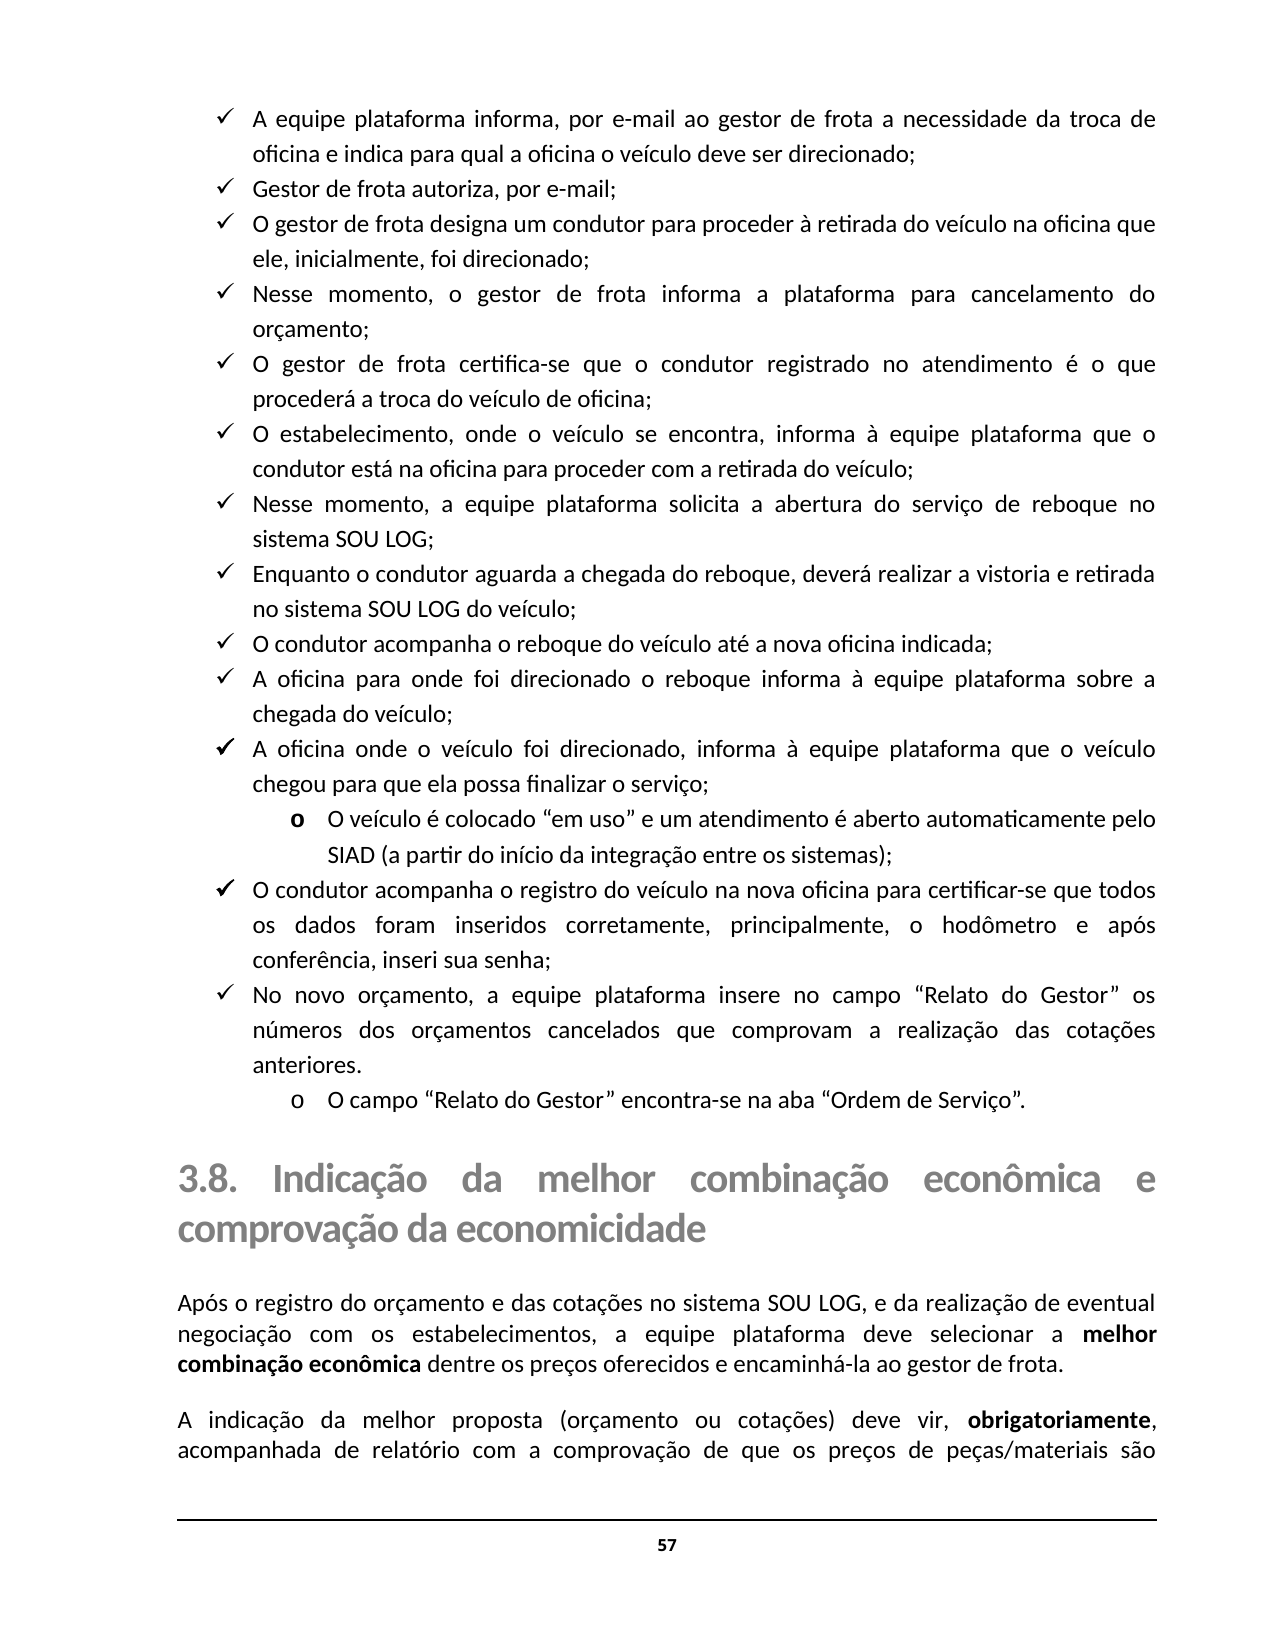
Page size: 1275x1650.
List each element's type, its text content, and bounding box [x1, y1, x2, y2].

text Após o registro do orçamento e das cotações no sistema SOU LOG, e da realização de eventual negociação com os estabelecimentos, a equipe plataforma deve selecionar a melhor combinação econômica dentre os preços oferecidos e encaminhá-la ao gestor de frota. [177, 1287, 1157, 1379]
list O veículo é colocado “em uso” e um atendimento é aberto automaticamente pelo SIAD (a partir do início da integração entre os sistemas); [290, 803, 1157, 870]
list Nesse momento, a equipe plataforma solicita a abertura do serviço de reboque no sistema SOU LOG; [215, 488, 1157, 554]
list A oficina onde o veículo foi direcionado, informa à equipe plataforma que o veículo chegou para que ela possa finalizar o serviço; [215, 733, 1157, 799]
list O condutor acompanha o reboque do veículo até a nova oficina indicada; [215, 628, 1157, 659]
list O gestor de frota designa um condutor para proceder à retirada do veículo na oficina que ele, inicialmente, foi direcionado; [215, 208, 1157, 274]
list O campo “Relato do Gestor” encontra-se na aba “Ordem de Serviço”. [290, 1085, 1157, 1116]
list Nesse momento, o gestor de frota informa a plataforma para cancelamento do orçamento; [215, 278, 1157, 344]
list Enquanto o condutor aguarda a chegada do reboque, deverá realizar a vistoria e retirada no sistema SOU LOG do veículo; [215, 558, 1157, 624]
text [177, 1404, 1157, 1465]
list No novo orçamento, a equipe plataforma insere no campo “Relato do Gestor” os números dos orçamentos cancelados que comprovam a realização das cotações anteriores. [215, 980, 1157, 1080]
subtitle 3.8. Indicação da melhor combinação econômica e comprovação da economicidade [177, 1152, 1157, 1253]
list O condutor acompanha o registro do veículo na nova oficina para certificar-se que todos os dados foram inseridos corretamente, principalmente, o hodômetro e após conferência, inseri sua senha; [215, 875, 1157, 975]
list O gestor de frota certifica-se que o condutor registrado no atendimento é o que procederá a troca do veículo de oficina; [215, 348, 1157, 414]
list Gestor de frota autoriza, por e-mail; [215, 173, 1157, 204]
list A equipe plataforma informa, por e-mail ao gestor de frota a necessidade da troca de oficina e indica para qual a oficina o veículo deve ser direcionado; [215, 103, 1157, 169]
list O estabelecimento, onde o veículo se encontra, informa à equipe plataforma que o condutor está na oficina para proceder com a retirada do veículo; [215, 418, 1157, 484]
list A oficina para onde foi direcionado o reboque informa à equipe plataforma sobre a chegada do veículo; [215, 663, 1157, 729]
